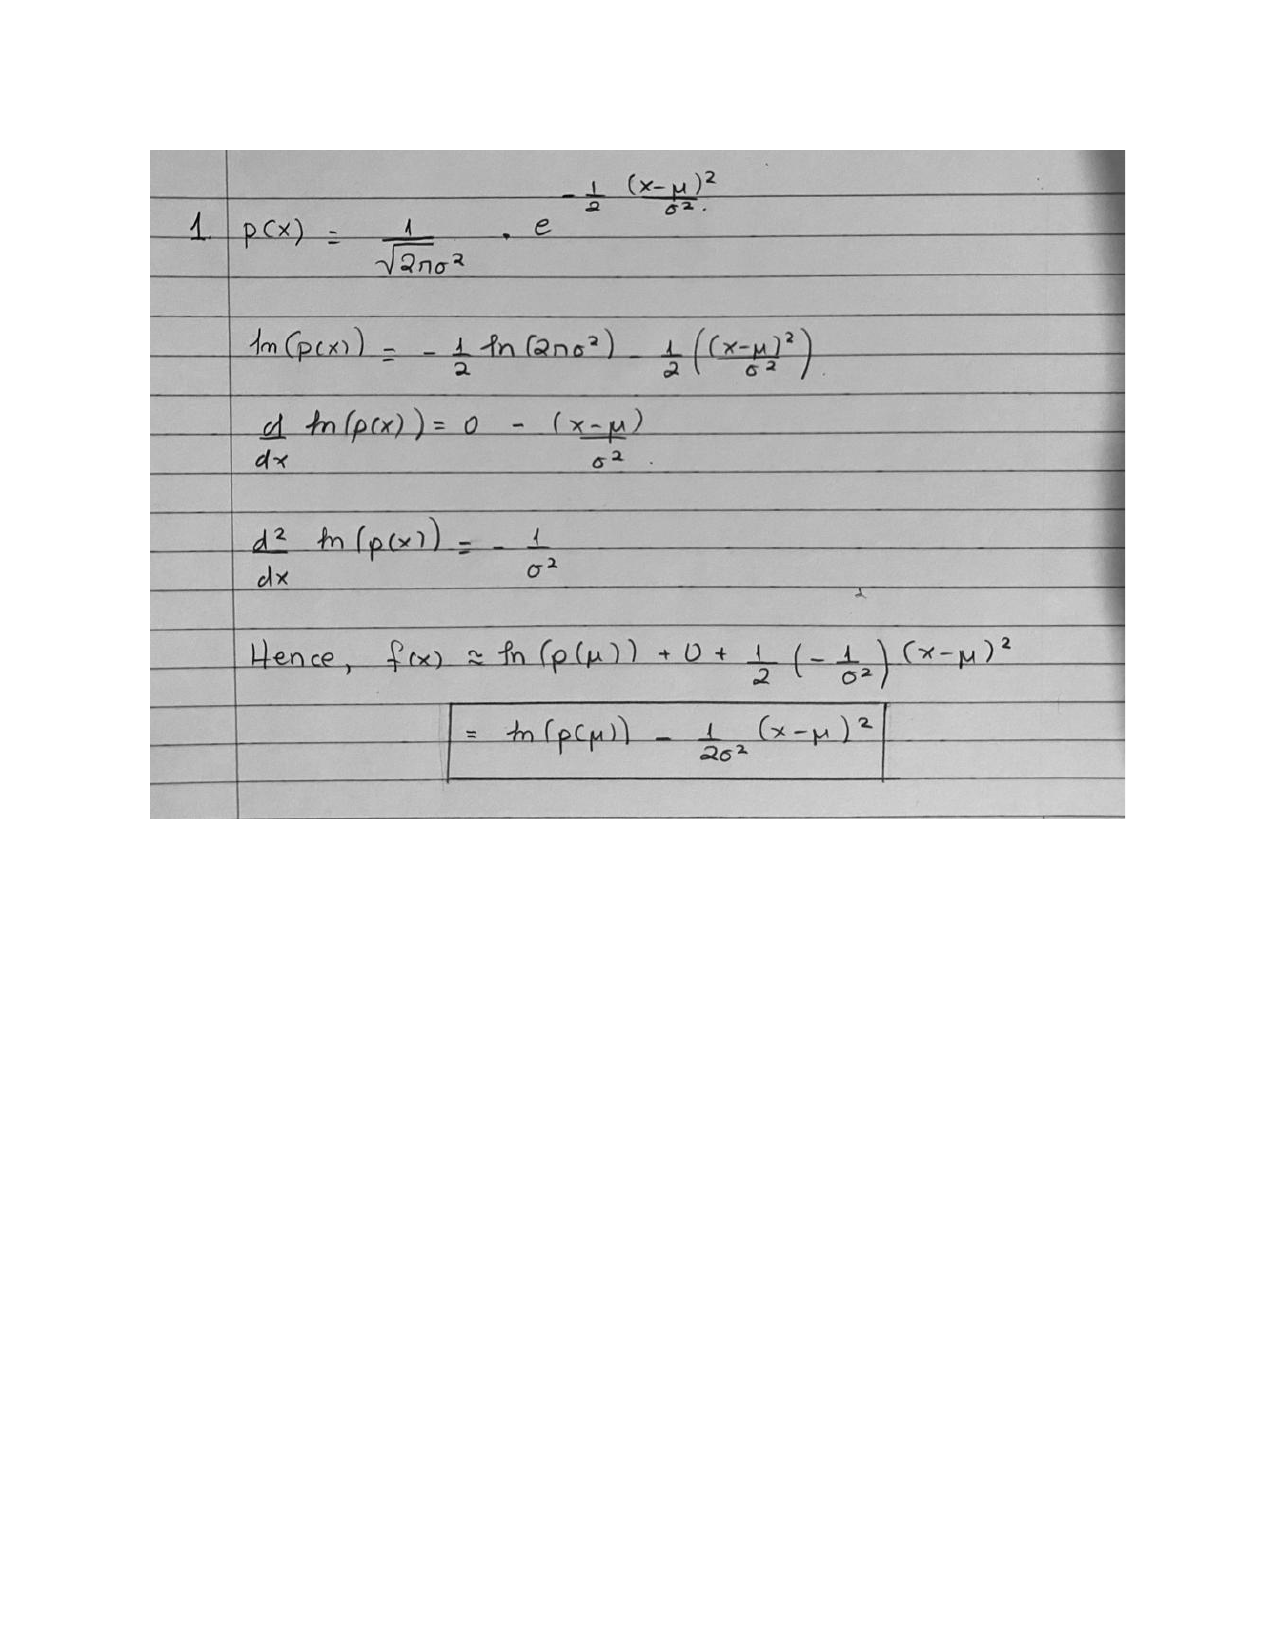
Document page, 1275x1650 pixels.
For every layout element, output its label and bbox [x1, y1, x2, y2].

picture [150, 150, 1125, 819]
